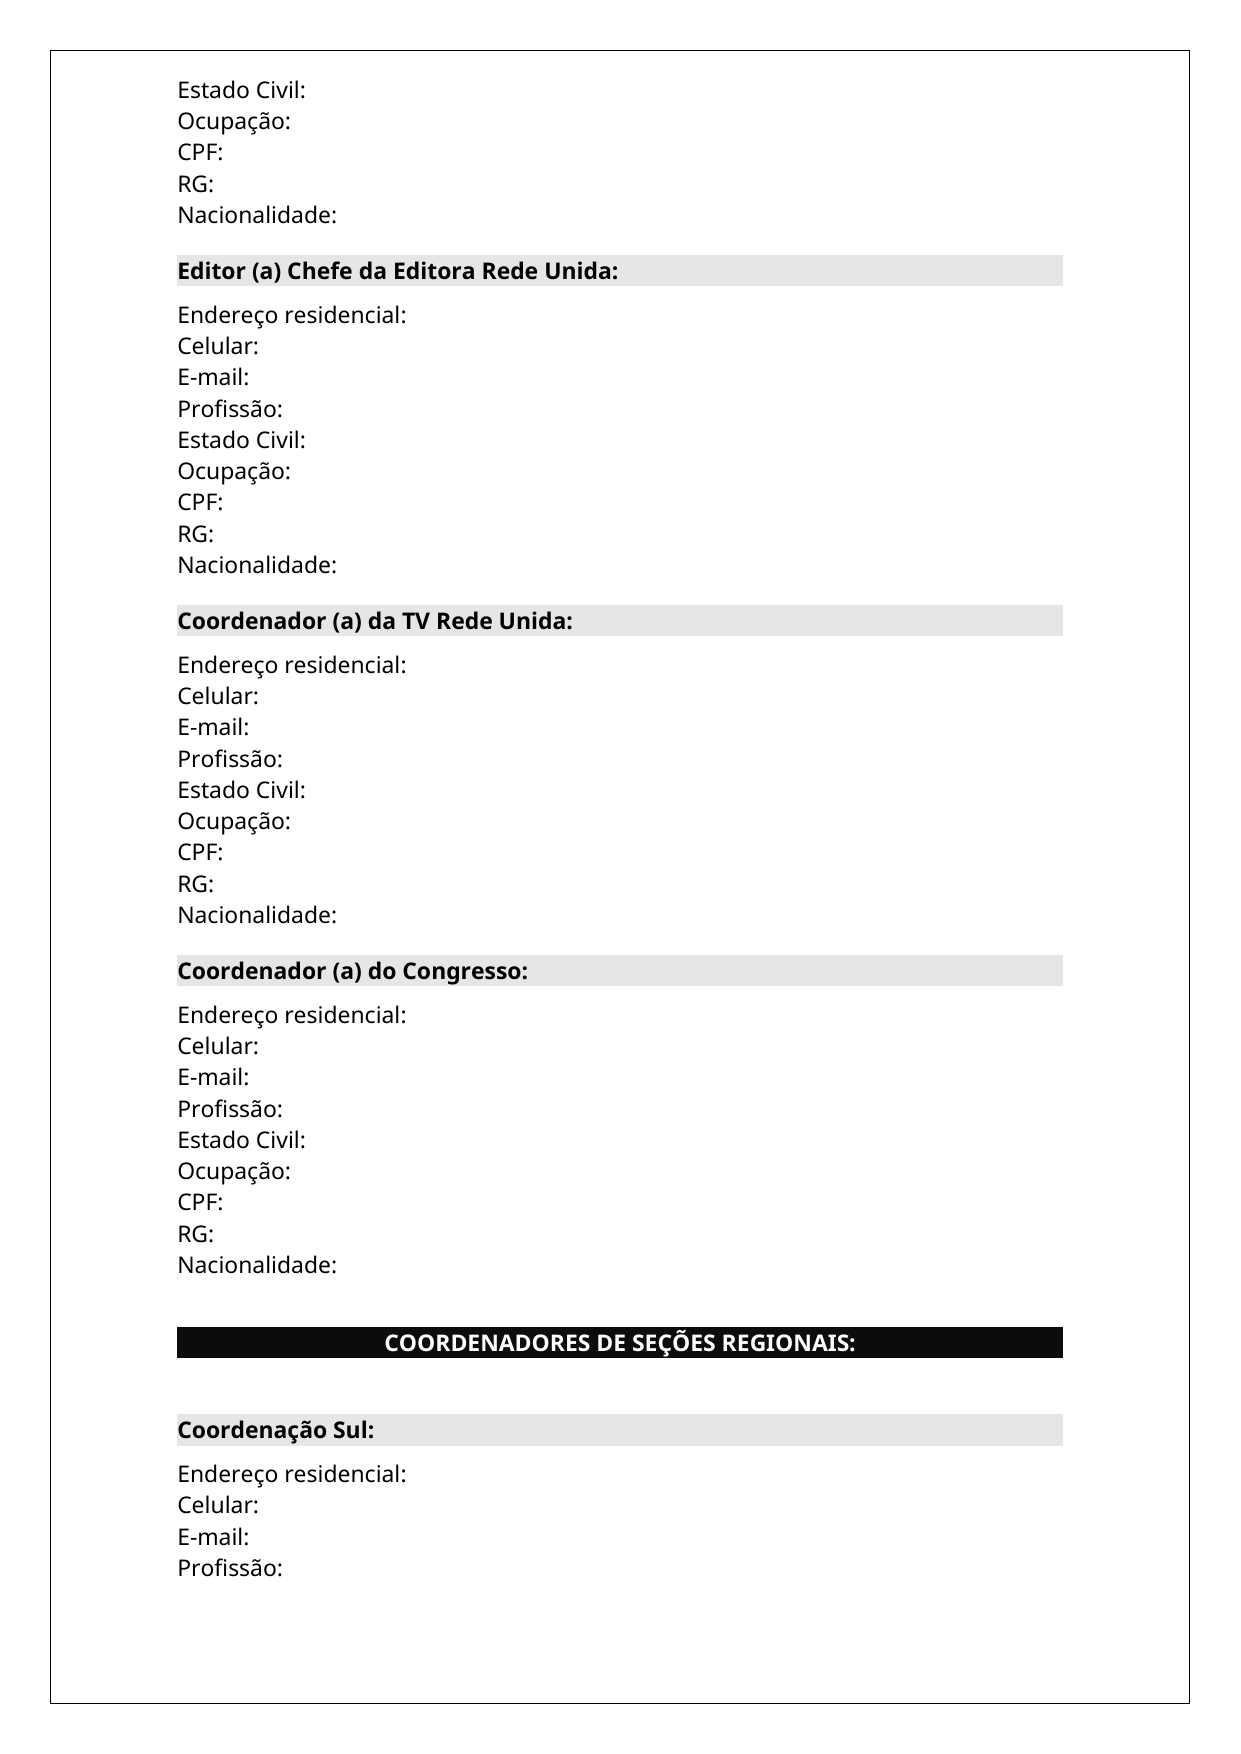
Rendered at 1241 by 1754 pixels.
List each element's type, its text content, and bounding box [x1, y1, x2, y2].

text Nacionalidade: [177, 899, 1063, 930]
text RG: [177, 168, 1063, 199]
text Ocupação: [177, 105, 1063, 136]
text Ocupação: [177, 455, 1063, 486]
text CPF: [177, 136, 1063, 168]
text E-mail: [177, 1521, 1063, 1552]
text Celular: [177, 1489, 1063, 1521]
text CPF: [177, 836, 1063, 868]
text Endereço residencial: [177, 999, 1063, 1030]
text Estado Civil: [177, 1124, 1063, 1155]
text Profissão: [177, 743, 1063, 774]
text Endereço residencial: [177, 1458, 1063, 1489]
text E-mail: [177, 711, 1063, 743]
text Endereço residencial: [177, 299, 1063, 330]
text Editor (a) Chefe da Editora Rede Unida: [177, 255, 1063, 286]
text E-mail: [177, 1061, 1063, 1093]
text Nacionalidade: [177, 199, 1063, 230]
text Ocupação: [177, 805, 1063, 836]
text Profissão: [177, 1552, 1063, 1583]
text Estado Civil: [177, 424, 1063, 455]
text Celular: [177, 1030, 1063, 1061]
text CPF: [177, 1186, 1063, 1218]
text COORDENADORES DE SEÇÕES REGIONAIS: [177, 1327, 1063, 1358]
text Profissão: [177, 393, 1063, 424]
text Ocupação: [177, 1155, 1063, 1186]
text Celular: [177, 330, 1063, 361]
text Nacionalidade: [177, 1249, 1063, 1280]
text E-mail: [177, 361, 1063, 393]
text Celular: [177, 680, 1063, 711]
text CPF: [177, 486, 1063, 518]
text RG: [177, 518, 1063, 549]
text Nacionalidade: [177, 549, 1063, 580]
text Estado Civil: [177, 74, 1063, 105]
text RG: [177, 1218, 1063, 1249]
text Coordenador (a) do Congresso: [177, 955, 1063, 986]
text Profissão: [177, 1093, 1063, 1124]
text Coordenação Sul: [177, 1414, 1063, 1446]
text Estado Civil: [177, 774, 1063, 805]
text Endereço residencial: [177, 649, 1063, 680]
text RG: [177, 868, 1063, 899]
text Coordenador (a) da TV Rede Unida: [177, 605, 1063, 636]
